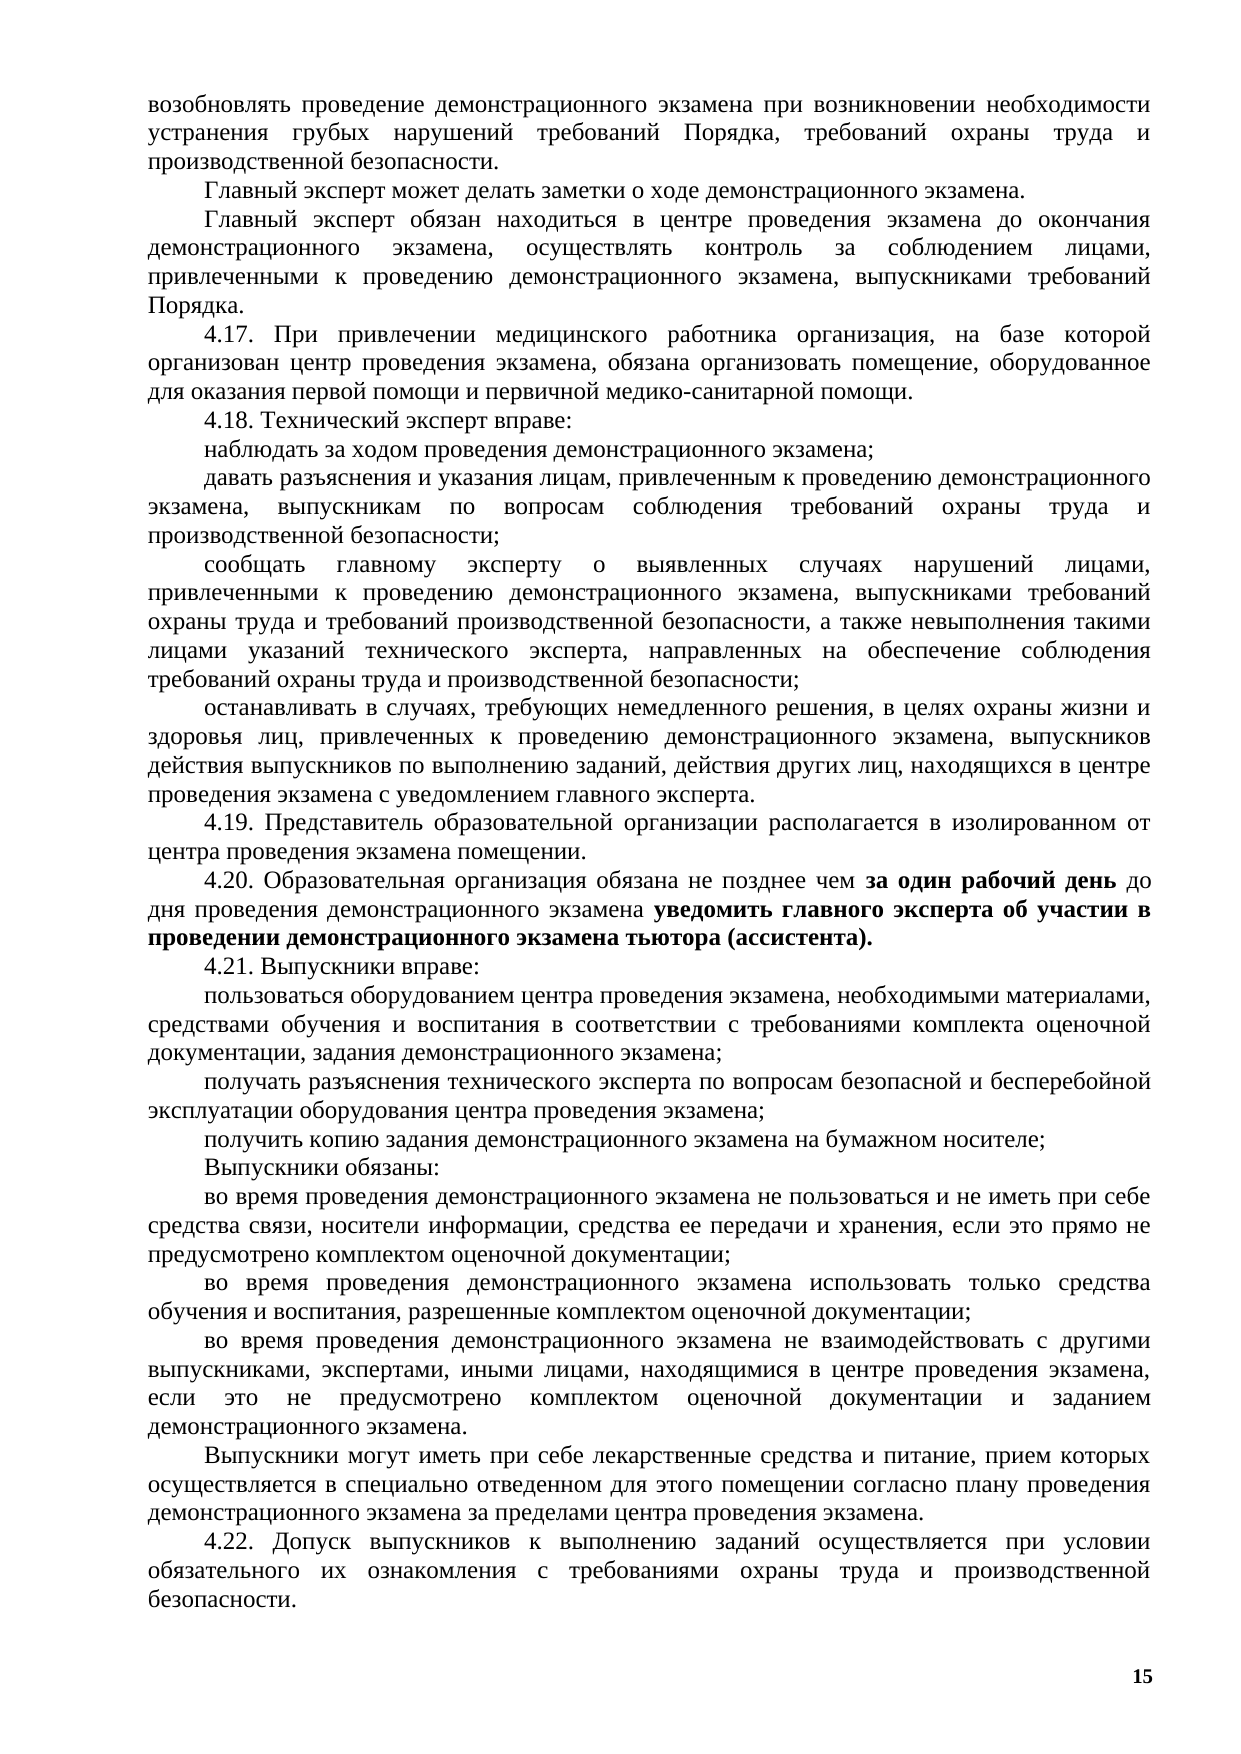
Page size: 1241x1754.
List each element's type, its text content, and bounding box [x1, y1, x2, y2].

text 4.21. Выпускники вправе: [148, 951, 1152, 980]
text во время проведения демонстрационного экзамена не взаимодействовать с другими выпускниками, экспертами, иными лицами, находящимися в центре проведения экзамена, если это не предусмотрено комплектом оценочной документации и заданием демонстрационного экзамена. [148, 1325, 1152, 1440]
text получить копию задания демонстрационного экзамена на бумажном носителе; [148, 1124, 1152, 1152]
text получать разъяснения технического эксперта по вопросам безопасной и бесперебойной эксплуатации оборудования центра проведения экзамена; [148, 1066, 1152, 1124]
text Выпускники могут иметь при себе лекарственные средства и питание, прием которых осуществляется в специально отведенном для этого помещении согласно плану проведения демонстрационного экзамена за пределами центра проведения экзамена. [148, 1440, 1152, 1526]
text во время проведения демонстрационного экзамена использовать только средства обучения и воспитания, разрешенные комплектом оценочной документации; [148, 1267, 1152, 1325]
text 4.17. При привлечении медицинского работника организация, на базе которой организован центр проведения экзамена, обязана организовать помещение, оборудованное для оказания первой помощи и первичной медико-санитарной помощи. [148, 319, 1152, 405]
text Выпускники обязаны: [148, 1152, 1152, 1181]
text останавливать в случаях, требующих немедленного решения, в целях охраны жизни и здоровья лиц, привлеченных к проведению демонстрационного экзамена, выпускников действия выпускников по выполнению заданий, действия других лиц, находящихся в центре проведения экзамена с уведомлением главного эксперта. [148, 692, 1152, 807]
text давать разъяснения и указания лицам, привлеченным к проведению демонстрационного экзамена, выпускникам по вопросам соблюдения требований охраны труда и производственной безопасности; [148, 462, 1152, 549]
text Главный эксперт может делать заметки о ходе демонстрационного экзамена. [148, 175, 1152, 204]
text сообщать главному эксперту о выявленных случаях нарушений лицами, привлеченными к проведению демонстрационного экзамена, выпускниками требований охраны труда и требований производственной безопасности, а также невыполнения такими лицами указаний технического эксперта, направленных на обеспечение соблюдения требований охраны труда и производственной безопасности; [148, 549, 1152, 692]
text 4.20. Образовательная организация обязана не позднее чем за один рабочий день до дня проведения демонстрационного экзамена уведомить главного эксперта об участии в проведении демонстрационного экзамена тьютора (ассистента). [148, 865, 1152, 951]
text во время проведения демонстрационного экзамена не пользоваться и не иметь при себе средства связи, носители информации, средства ее передачи и хранения, если это прямо не предусмотрено комплектом оценочной документации; [148, 1181, 1152, 1267]
text Главный эксперт обязан находиться в центре проведения экзамена до окончания демонстрационного экзамена, осуществлять контроль за соблюдением лицами, привлеченными к проведению демонстрационного экзамена, выпускниками требований Порядка. [148, 204, 1152, 319]
text наблюдать за ходом проведения демонстрационного экзамена; [148, 434, 1152, 462]
text 4.22. Допуск выпускников к выполнению заданий осуществляется при условии обязательного их ознакомления с требованиями охраны труда и производственной безопасности. [148, 1526, 1152, 1612]
text 4.19. Представитель образовательной организации располагается в изолированном от центра проведения экзамена помещении. [148, 807, 1152, 865]
text пользоваться оборудованием центра проведения экзамена, необходимыми материалами, средствами обучения и воспитания в соответствии с требованиями комплекта оценочной документации, задания демонстрационного экзамена; [148, 980, 1152, 1066]
text 4.18. Технический эксперт вправе: [148, 405, 1152, 434]
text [148, 89, 1152, 175]
